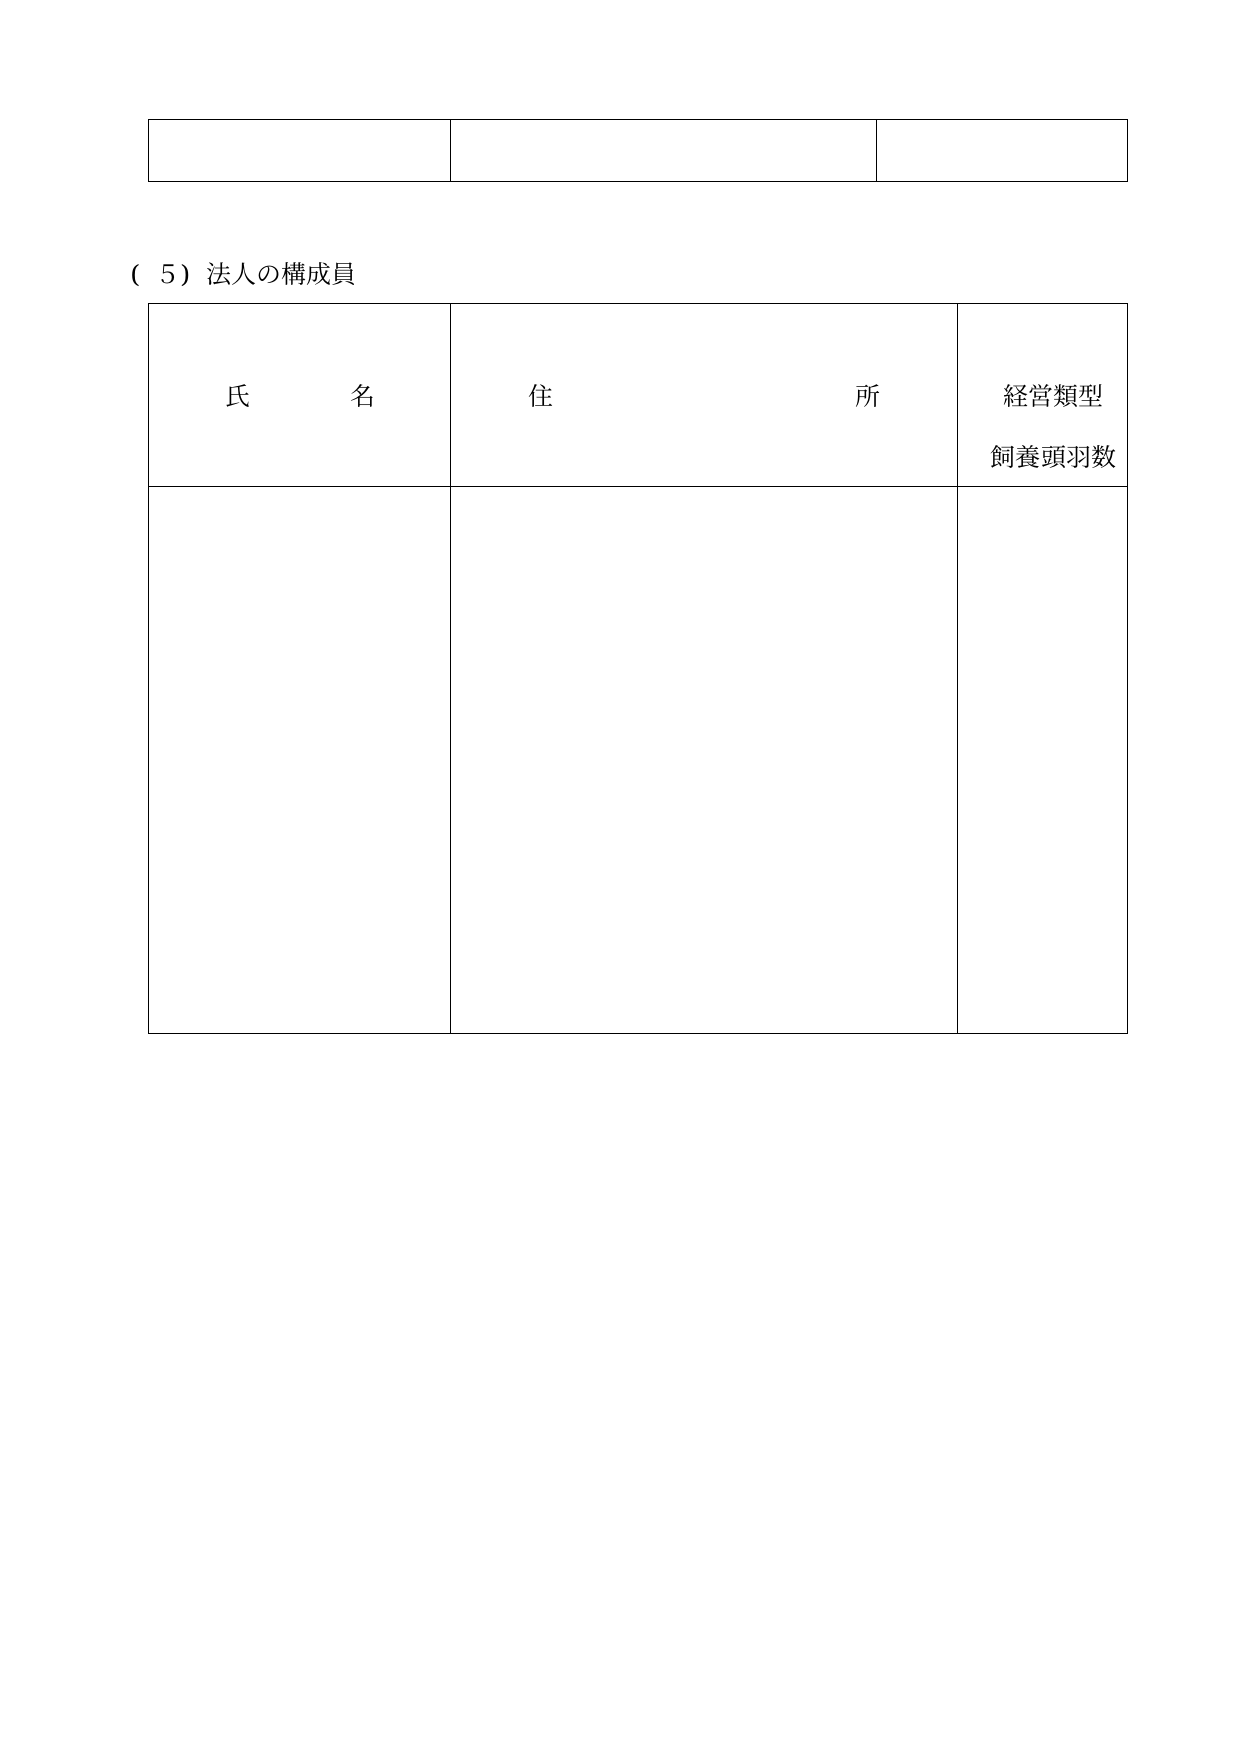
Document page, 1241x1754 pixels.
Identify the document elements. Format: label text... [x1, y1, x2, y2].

table_header 経営類型 飼養頭羽数 [958, 304, 1127, 486]
table_cell [149, 487, 450, 1033]
table_header 住 所 [451, 304, 957, 486]
table_cell [451, 120, 876, 181]
text (５) 法人の構成員 [131, 242, 1109, 303]
table_header 氏 名 [149, 304, 450, 486]
table_cell [958, 487, 1127, 1033]
table_cell [451, 487, 957, 1033]
table_cell [877, 120, 1127, 181]
table_cell [149, 120, 450, 181]
